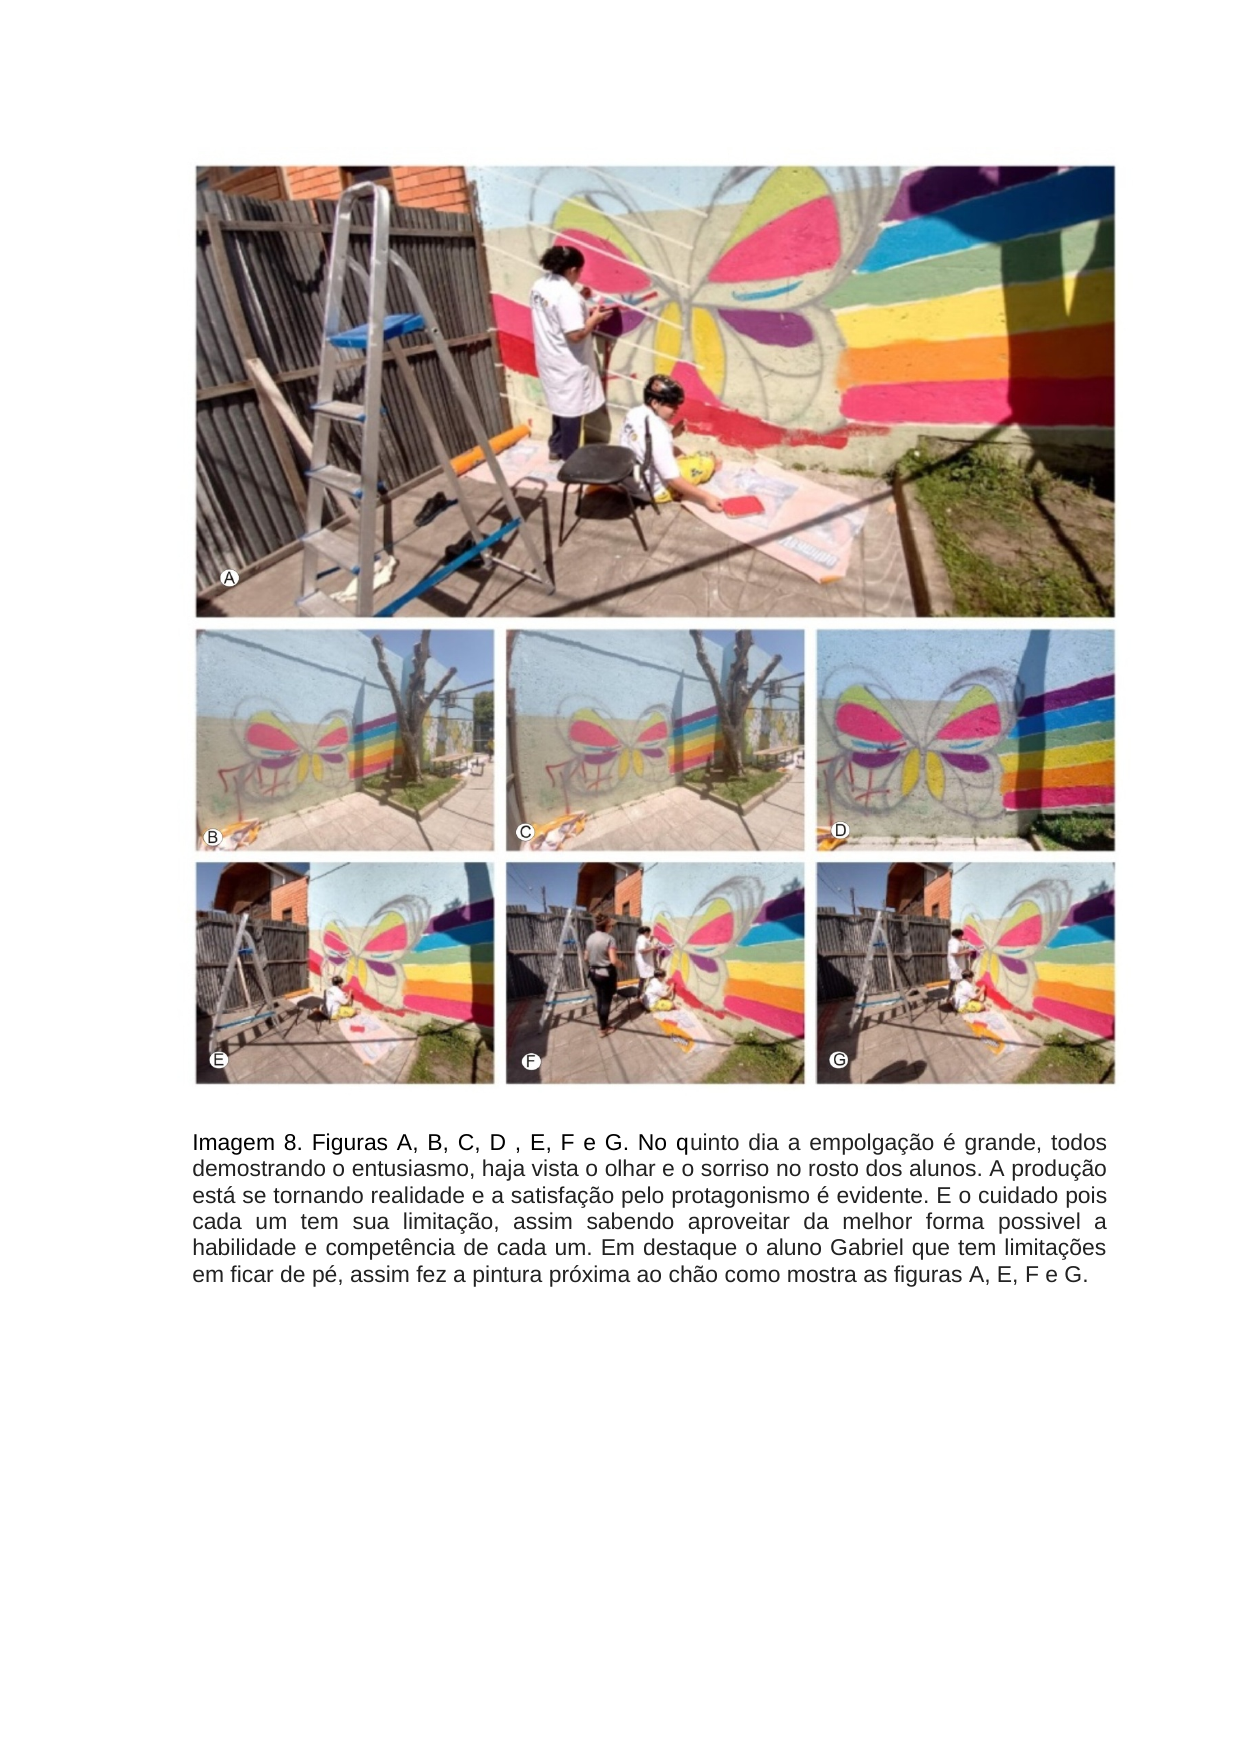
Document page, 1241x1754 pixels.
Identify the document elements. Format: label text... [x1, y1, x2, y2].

text Imagem 8. Figuras A, B, C, D , E, F e G. No quinto dia a empolgação é grande, todos demostrando o entusiasmo, haja vista o olhar e o sorriso no rosto dos alunos. A produção está se tornando realidade e a satisfação pelo protagonismo é evidente. E o cuidado pois cada um tem sua limitação, assim sabendo aproveitar da melhor forma possivel a habilidade e competência de cada um. Em destaque o aluno Gabriel que tem limitações em ficar de pé, assim fez a pintura próxima ao chão como mostra as figuras A, E, F e G. [192, 1129, 1107, 1287]
picture [177, 147, 1134, 1104]
